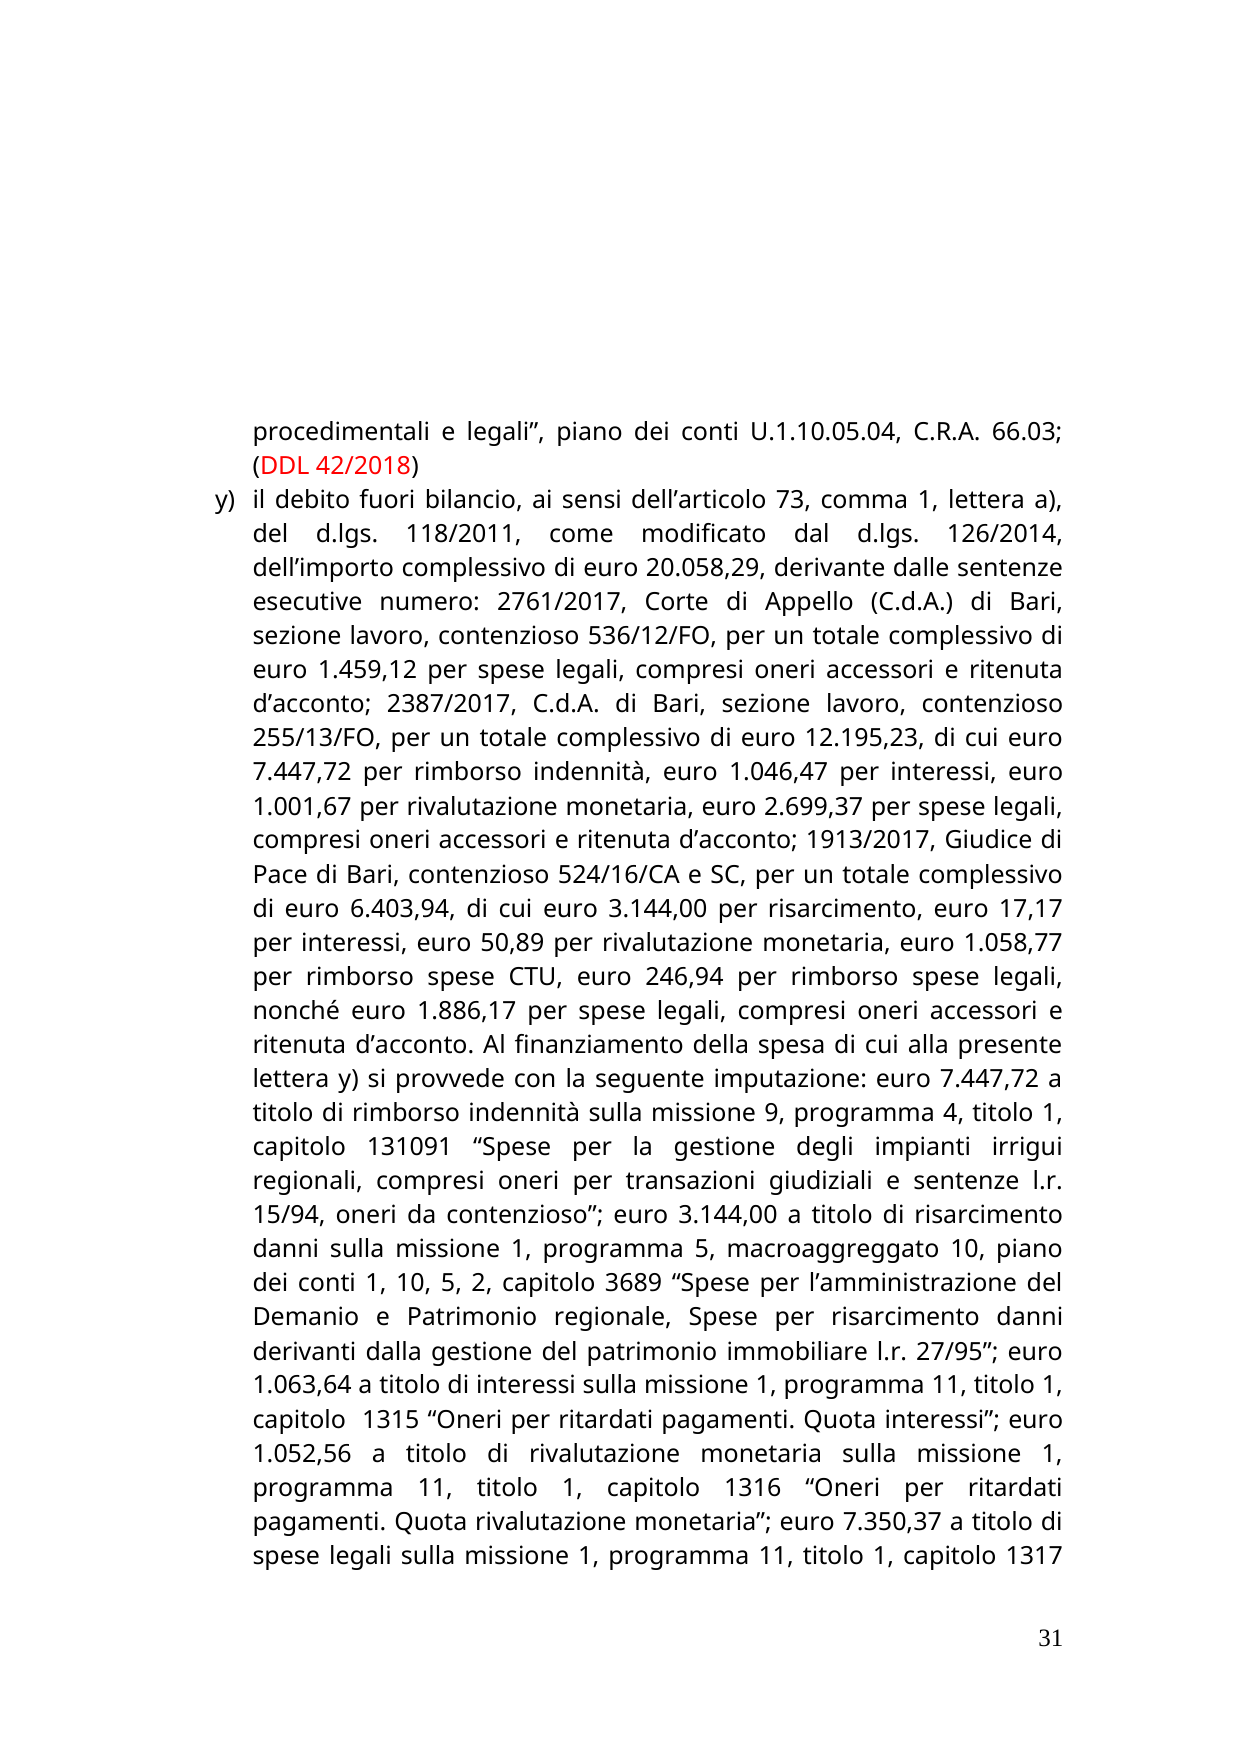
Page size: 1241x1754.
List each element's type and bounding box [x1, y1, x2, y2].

list [215, 482, 1064, 1572]
list [215, 413, 1064, 482]
